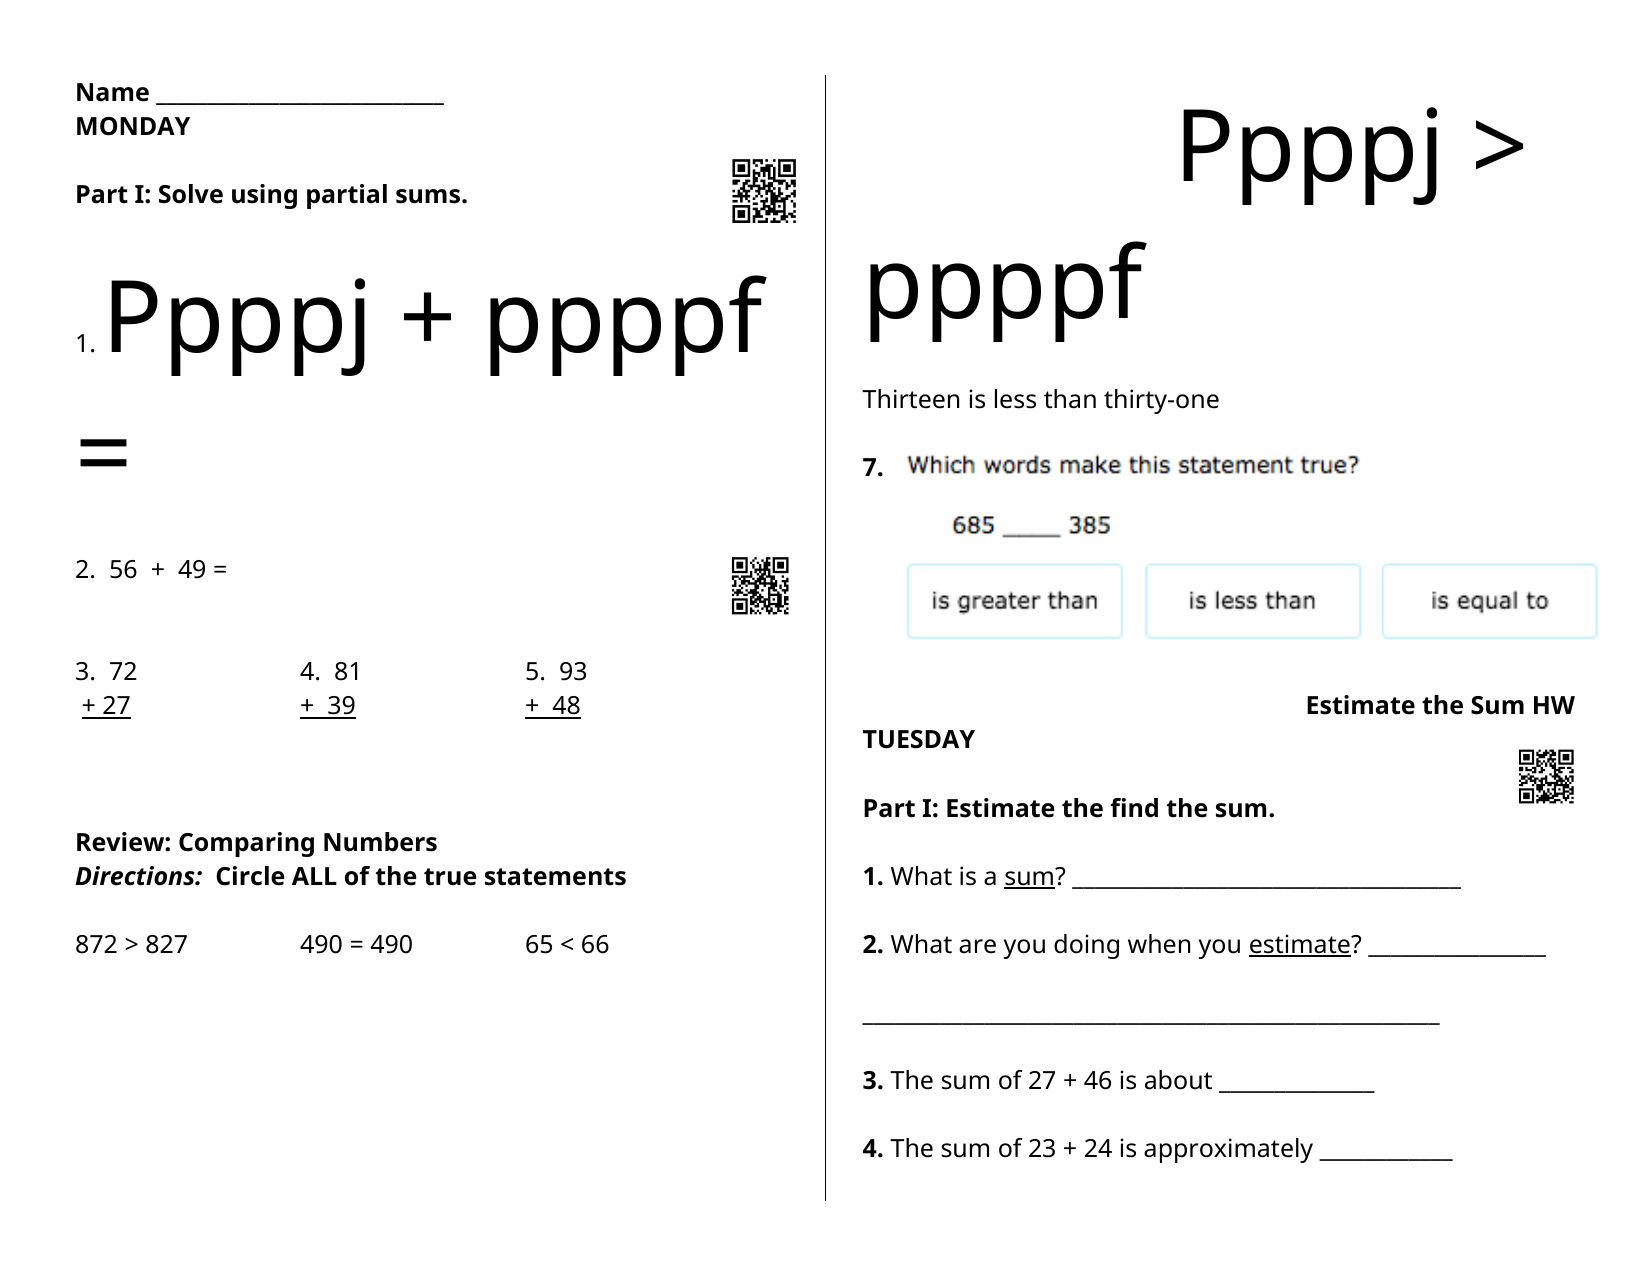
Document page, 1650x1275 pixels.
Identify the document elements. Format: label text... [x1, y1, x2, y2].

picture [731, 555, 790, 617]
picture [731, 157, 798, 225]
text Estimate the Sum HW [862, 688, 1575, 722]
picture [900, 434, 1613, 677]
text MONDAY [75, 109, 787, 143]
text 2. 56 + 49 = [75, 552, 787, 586]
text 3. 72 4. 81 5. 93 [75, 654, 787, 688]
text 7. [862, 450, 900, 484]
text ____________________________________________________ [862, 995, 1575, 1029]
text Thirteen is less than thirty-one [862, 382, 1575, 416]
text Directions: Circle ALL of the true statements [75, 858, 787, 892]
text Name ____________________________ [75, 75, 787, 109]
text + 27 + 39 + 48 [75, 688, 787, 722]
text Ppppj > ppppf [862, 75, 1575, 347]
text Part I: Estimate the find the sum. [862, 790, 1575, 824]
text 1. Ppppj + ppppf = [75, 245, 787, 518]
text 1. What is a sum? ___________________________________ [862, 858, 1575, 892]
picture [1518, 748, 1575, 806]
text 3. The sum of 27 + 46 is about ______________ [862, 1063, 1575, 1097]
text 872 > 827 490 = 490 65 < 66 [75, 927, 787, 961]
text Part I: Solve using partial sums. [75, 177, 731, 211]
text 2. What are you doing when you estimate? ________________ [862, 927, 1575, 961]
text Review: Comparing Numbers [75, 824, 787, 858]
text TUESDAY [862, 722, 1575, 756]
text 4. The sum of 23 + 24 is approximately ____________ [862, 1131, 1575, 1165]
